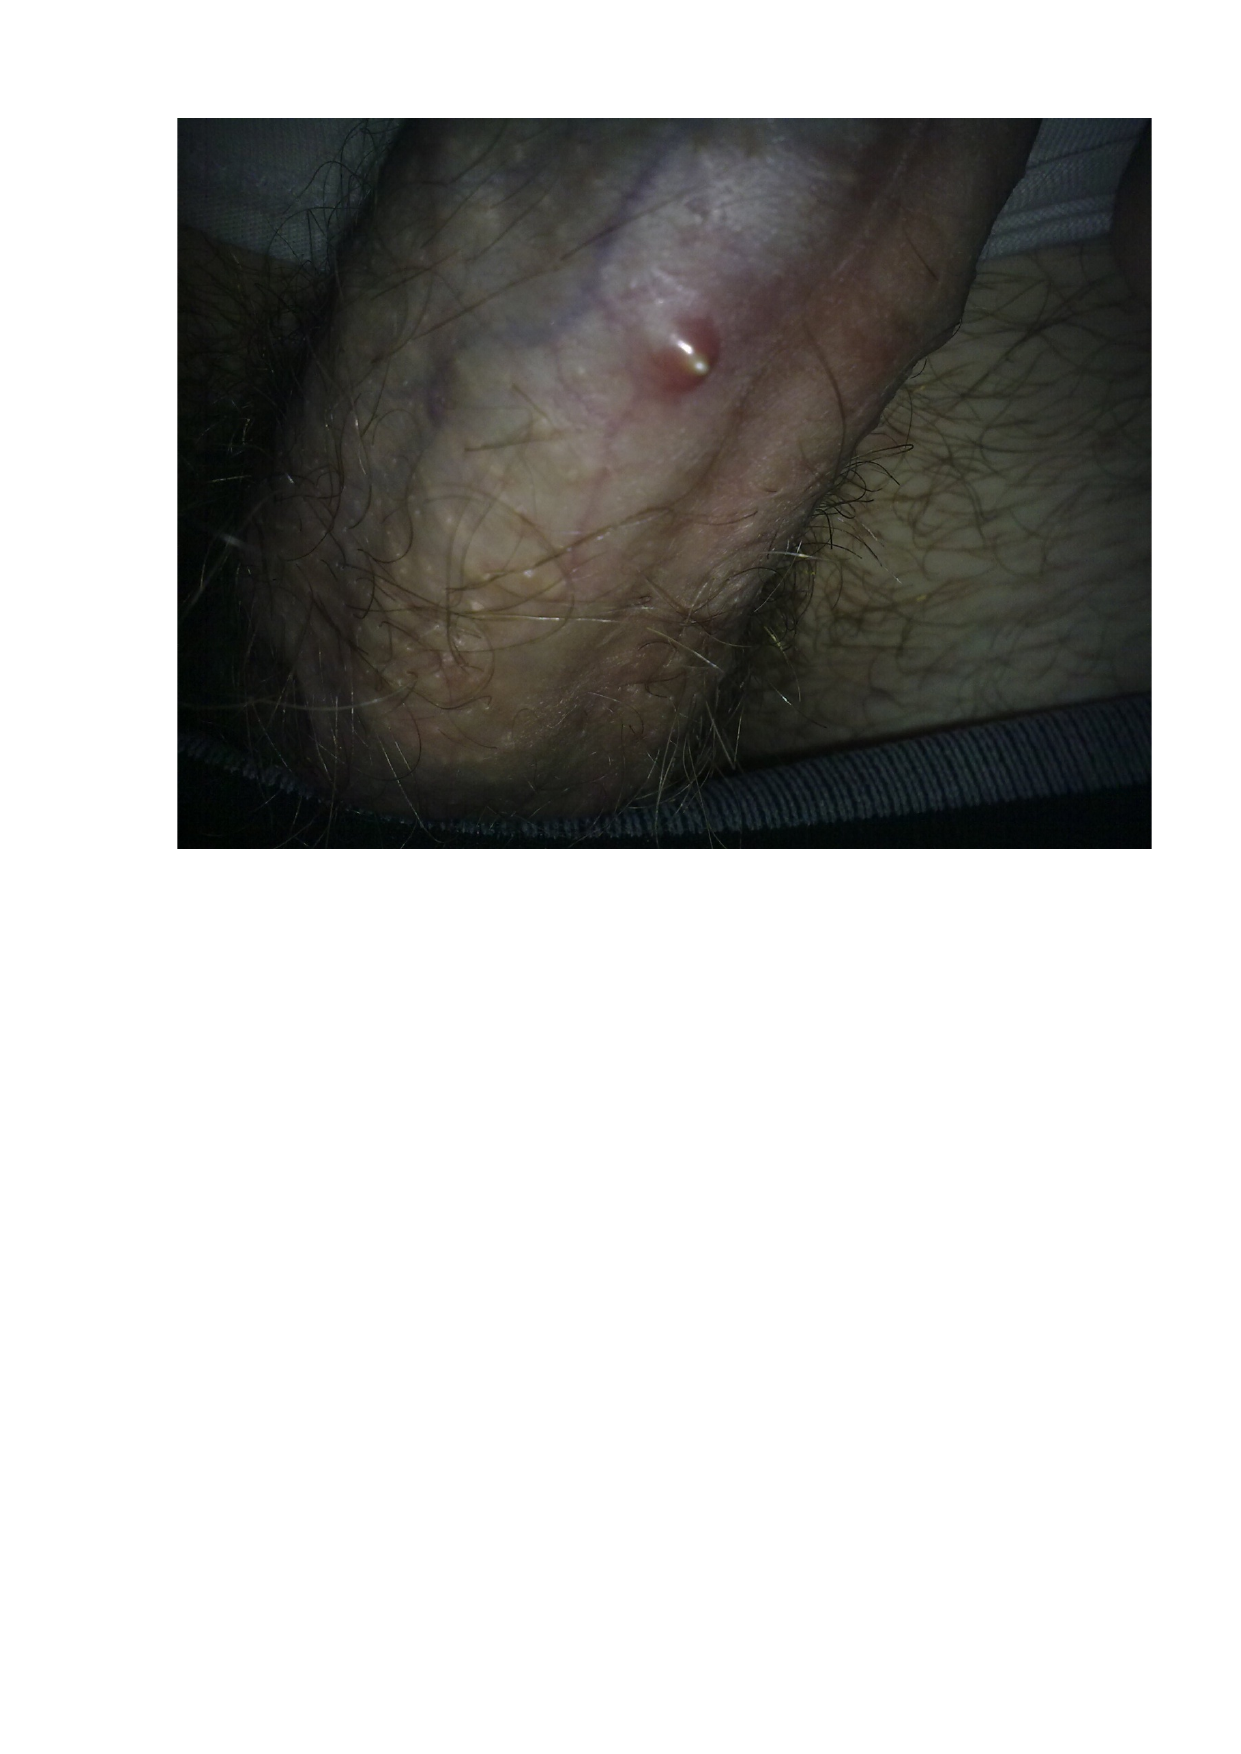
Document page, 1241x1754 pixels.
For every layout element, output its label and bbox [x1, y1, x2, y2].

picture [177, 118, 1152, 849]
